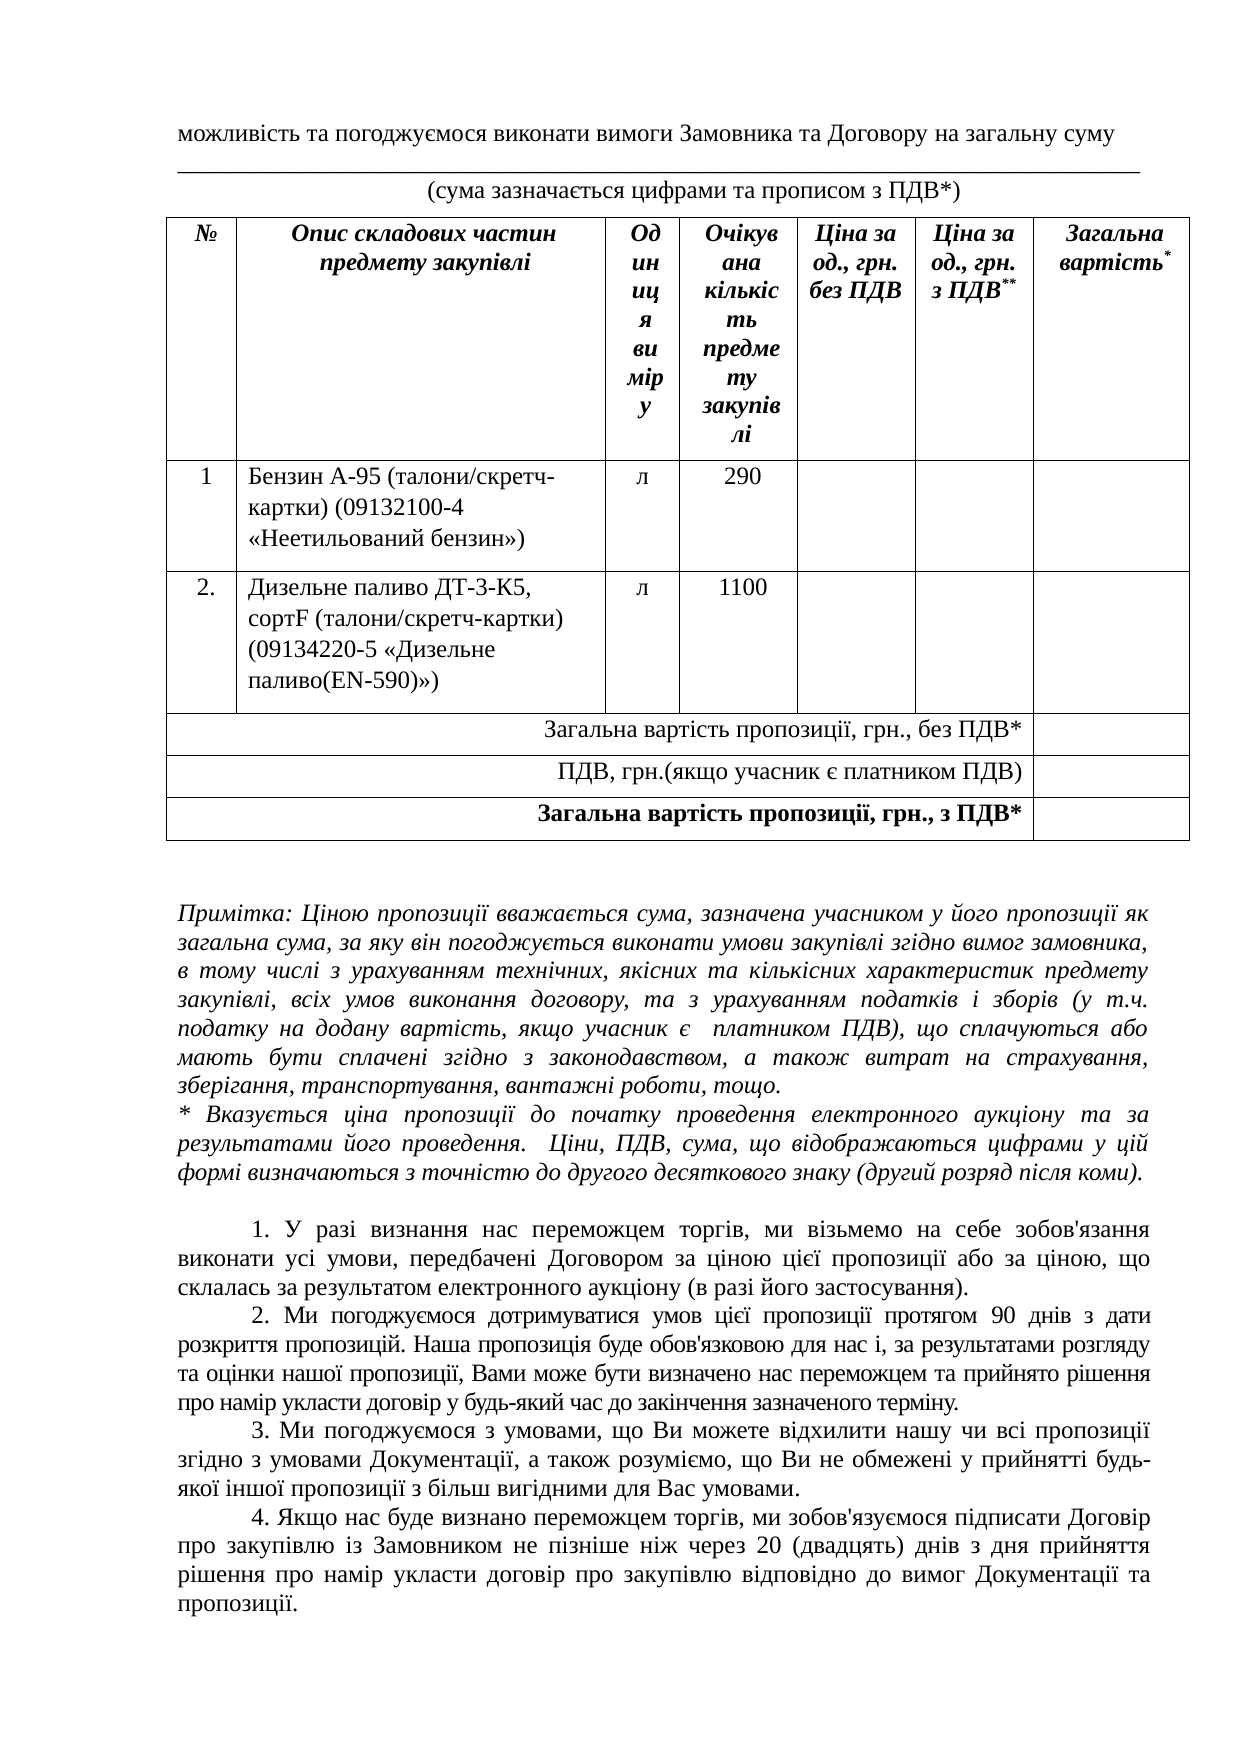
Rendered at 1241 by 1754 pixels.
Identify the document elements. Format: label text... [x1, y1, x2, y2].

table_cell 290 [680, 461, 797, 571]
table_cell [1034, 756, 1189, 797]
table_cell [1034, 714, 1189, 755]
text 4. Якщо нас буде визнано переможцем торгів, ми зобов'язуємося підписати Договір про закупівлю із Замовником не пізніше ніж через 20 (двадцять) днів з дня прийняття рішення про намір укласти договір про закупівлю відповідно до вимог Документації та пропозиції. [177, 1502, 1152, 1617]
text 2. Ми погоджуємося дотримуватися умов цієї пропозиції протягом 90 днів з дати розкриття пропозицій. Наша пропозиція буде обов'язковою для нас і, за результатами розгляду та оцінки нашої пропозиції, Вами може бути визначено нас переможцем та прийнято рішення про намір укласти договір у будь-який час до закінчення зазначеного терміну. [177, 1301, 1152, 1416]
table_cell л [606, 461, 679, 571]
table_cell Дизельне паливо ДТ-3-К5, сортF (талони/скретч-картки) (09134220-5 «Дизельне паливо(EN-590)») [237, 572, 605, 713]
table_cell [1034, 461, 1189, 571]
text * Вказується ціна пропозиції до початку проведення електронного аукціону та за результатами його проведення. Ціни, ПДВ, сума, що відображаються цифрами у цій формі визначаються з точністю до другого десяткового знаку (другий розряд після коми). [177, 1099, 1152, 1186]
table_header Одиниця виміру [606, 218, 679, 460]
table_cell Загальна вартість пропозиції, грн., без ПДВ* [167, 714, 1033, 755]
text _____________________________________________________________________________ [177, 147, 1152, 176]
table_cell [798, 572, 915, 713]
text Примітка: Ціною пропозиції вважається сума, зазначена учасником у його пропозиції як загальна сума, за яку він погоджується виконати умови закупівлі згідно вимог замовника, в тому числі з урахуванням технічних, якісних та кількісних характеристик предмету закупівлі, всіх умов виконання договору, та з урахуванням податків і зборів (у т.ч. податку на додану вартість, якщо учасник є платником ПДВ), що сплачуються або мають бути сплачені згідно з законодавством, а також витрат на страхування, зберігання, транспортування, вантажні роботи, тощо. [177, 898, 1152, 1099]
table_header Ціна за од., грн. без ПДВ [798, 218, 915, 460]
table_cell Бензин А-95 (талони/скретч-картки) (09132100-4 «Неетильований бензин») [237, 461, 605, 571]
table_header Ціна за од., грн. з ПДВ** [916, 218, 1033, 460]
table_header Опис складових частин предмету закупівлі [237, 218, 605, 460]
table_cell ПДВ, грн.(якщо учасник є платником ПДВ) [167, 756, 1033, 797]
table_cell л [606, 572, 679, 713]
table_cell 1100 [680, 572, 797, 713]
table_cell [916, 461, 1033, 571]
table_cell [1034, 572, 1189, 713]
table_header Очікувана кількість предмету закупівлі [680, 218, 797, 460]
table_cell Загальна вартість пропозиції, грн., з ПДВ* [167, 798, 1033, 839]
table_cell [798, 461, 915, 571]
table_cell [916, 572, 1033, 713]
text 1. У разі визнання нас переможцем торгів, ми візьмемо на себе зобов'язання виконати усі умови, передбачені Договором за ціною цієї пропозиції або за ціною, що склалась за результатом електронного аукціону (в разі його застосування). [177, 1214, 1152, 1301]
text (сума зазначається цифрами та прописом з ПДВ*) [177, 176, 1152, 204]
table_cell 1 [167, 461, 236, 571]
table_header Загальна вартість* [1034, 218, 1189, 460]
table_header № [167, 218, 236, 460]
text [177, 118, 1152, 147]
table_cell [1034, 798, 1189, 839]
text 3. Ми погоджуємося з умовами, що Ви можете відхилити нашу чи всі пропозиції згідно з умовами Документації, а також розуміємо, що Ви не обмежені у прийнятті будь-якої іншої пропозиції з більш вигідними для Вас умовами. [177, 1416, 1152, 1502]
table_cell 2. [167, 572, 236, 713]
